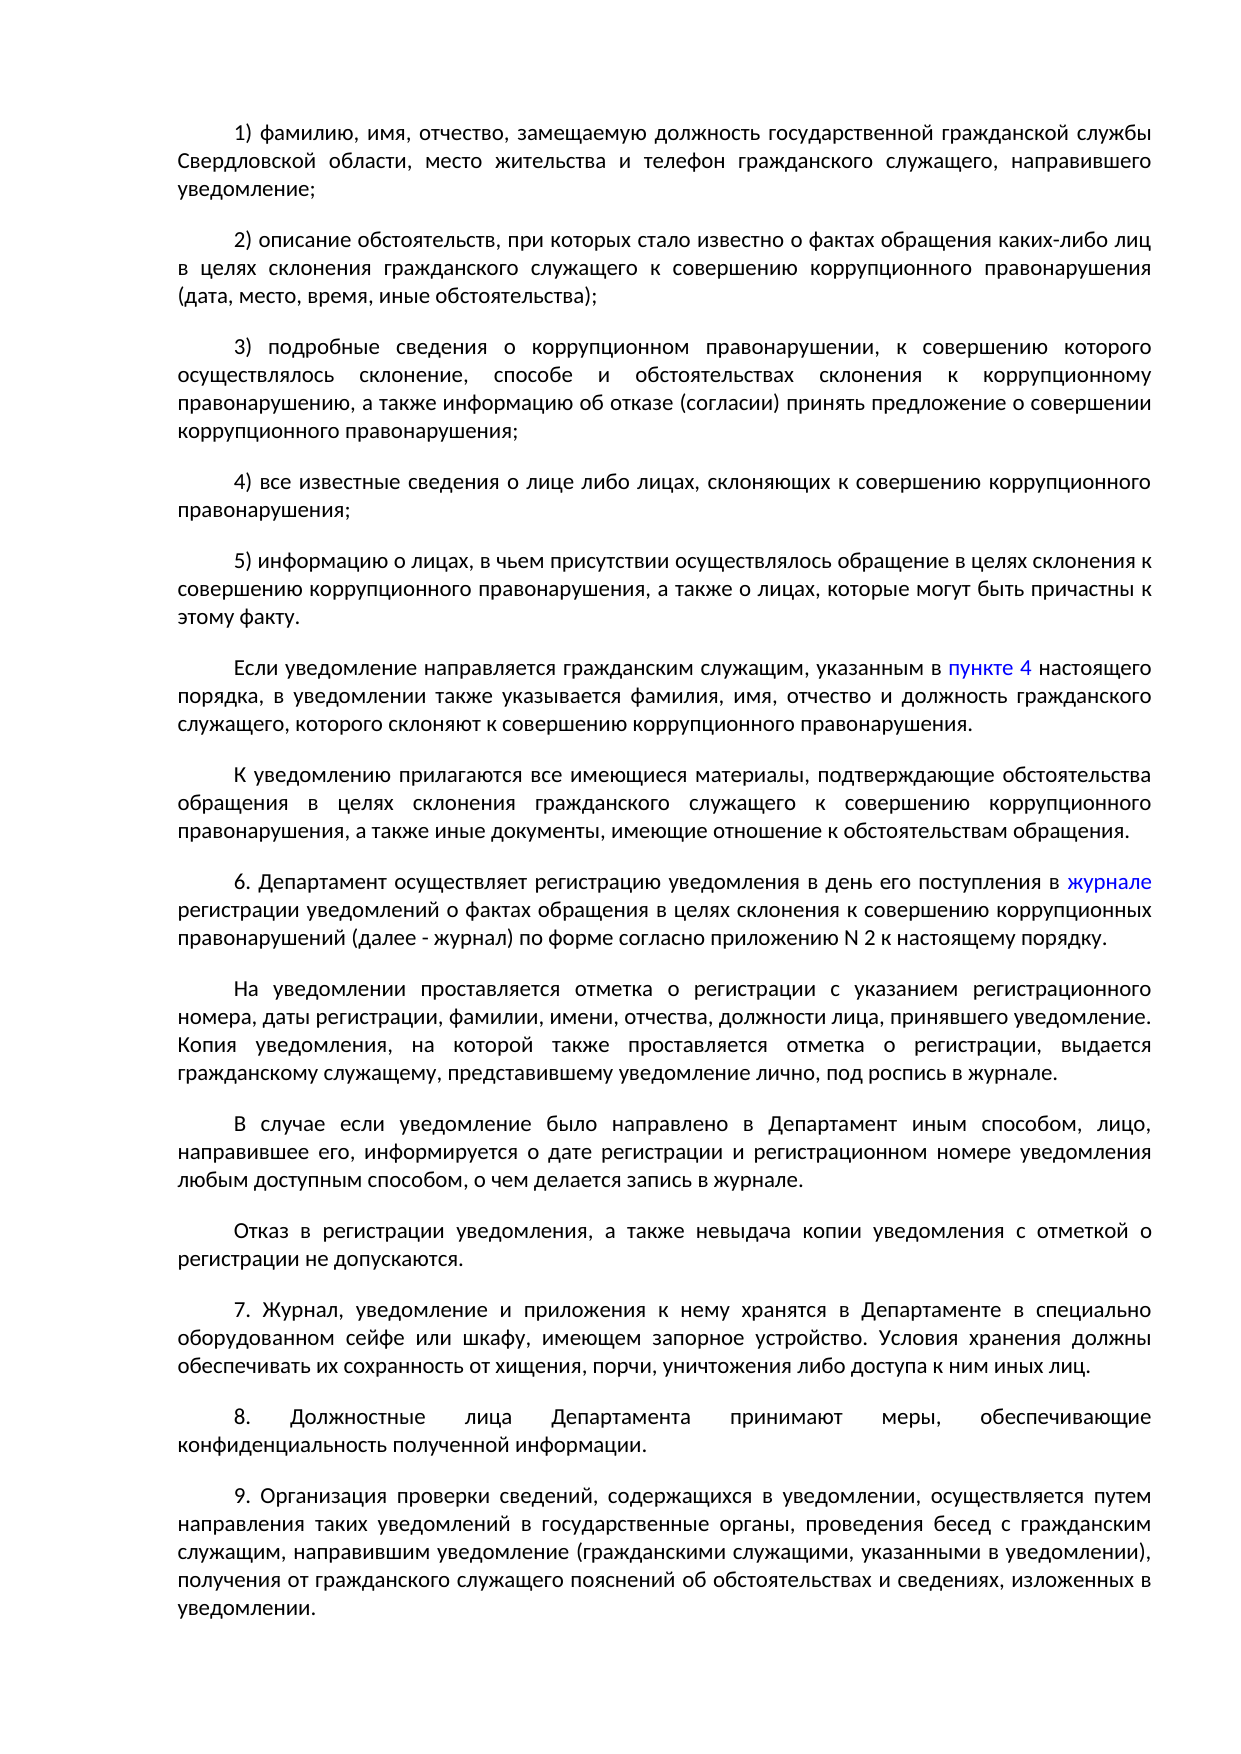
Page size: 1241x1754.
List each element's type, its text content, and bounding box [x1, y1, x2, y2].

text 6. Департамент осуществляет регистрацию уведомления в день его поступления в журнале регистрации уведомлений о фактах обращения в целях склонения к совершению коррупционных правонарушений (далее - журнал) по форме согласно приложению N 2 к настоящему порядку. [177, 867, 1152, 951]
text 5) информацию о лицах, в чьем присутствии осуществлялось обращение в целях склонения к совершению коррупционного правонарушения, а также о лицах, которые могут быть причастны к этому факту. [177, 546, 1152, 630]
text К уведомлению прилагаются все имеющиеся материалы, подтверждающие обстоятельства обращения в целях склонения гражданского служащего к совершению коррупционного правонарушения, а также иные документы, имеющие отношение к обстоятельствам обращения. [177, 760, 1152, 844]
text На уведомлении проставляется отметка о регистрации с указанием регистрационного номера, даты регистрации, фамилии, имени, отчества, должности лица, принявшего уведомление. Копия уведомления, на которой также проставляется отметка о регистрации, выдается гражданскому служащему, представившему уведомление лично, под роспись в журнале. [177, 974, 1152, 1086]
text Если уведомление направляется гражданским служащим, указанным в пункте 4 настоящего порядка, в уведомлении также указывается фамилия, имя, отчество и должность гражданского служащего, которого склоняют к совершению коррупционного правонарушения. [177, 653, 1152, 737]
text В случае если уведомление было направлено в Департамент иным способом, лицо, направившее его, информируется о дате регистрации и регистрационном номере уведомления любым доступным способом, о чем делается запись в журнале. [177, 1109, 1152, 1193]
text 9. Организация проверки сведений, содержащихся в уведомлении, осуществляется путем направления таких уведомлений в государственные органы, проведения бесед с гражданским служащим, направившим уведомление (гражданскими служащими, указанными в уведомлении), получения от гражданского служащего пояснений об обстоятельствах и сведениях, изложенных в уведомлении. [177, 1481, 1152, 1621]
text 8. Должностные лица Департамента принимают меры, обеспечивающие конфиденциальность полученной информации. [177, 1402, 1152, 1458]
text 2) описание обстоятельств, при которых стало известно о фактах обращения каких-либо лиц в целях склонения гражданского служащего к совершению коррупционного правонарушения (дата, место, время, иные обстоятельства); [177, 225, 1152, 309]
text 7. Журнал, уведомление и приложения к нему хранятся в Департаменте в специально оборудованном сейфе или шкафу, имеющем запорное устройство. Условия хранения должны обеспечивать их сохранность от хищения, порчи, уничтожения либо доступа к ним иных лиц. [177, 1295, 1152, 1379]
text Отказ в регистрации уведомления, а также невыдача копии уведомления с отметкой о регистрации не допускаются. [177, 1216, 1152, 1272]
text 4) все известные сведения о лице либо лицах, склоняющих к совершению коррупционного правонарушения; [177, 467, 1152, 523]
text 1) фамилию, имя, отчество, замещаемую должность государственной гражданской службы Свердловской области, место жительства и телефон гражданского служащего, направившего уведомление; [177, 118, 1152, 202]
text 3) подробные сведения о коррупционном правонарушении, к совершению которого осуществлялось склонение, способе и обстоятельствах склонения к коррупционному правонарушению, а также информацию об отказе (согласии) принять предложение о совершении коррупционного правонарушения; [177, 332, 1152, 444]
